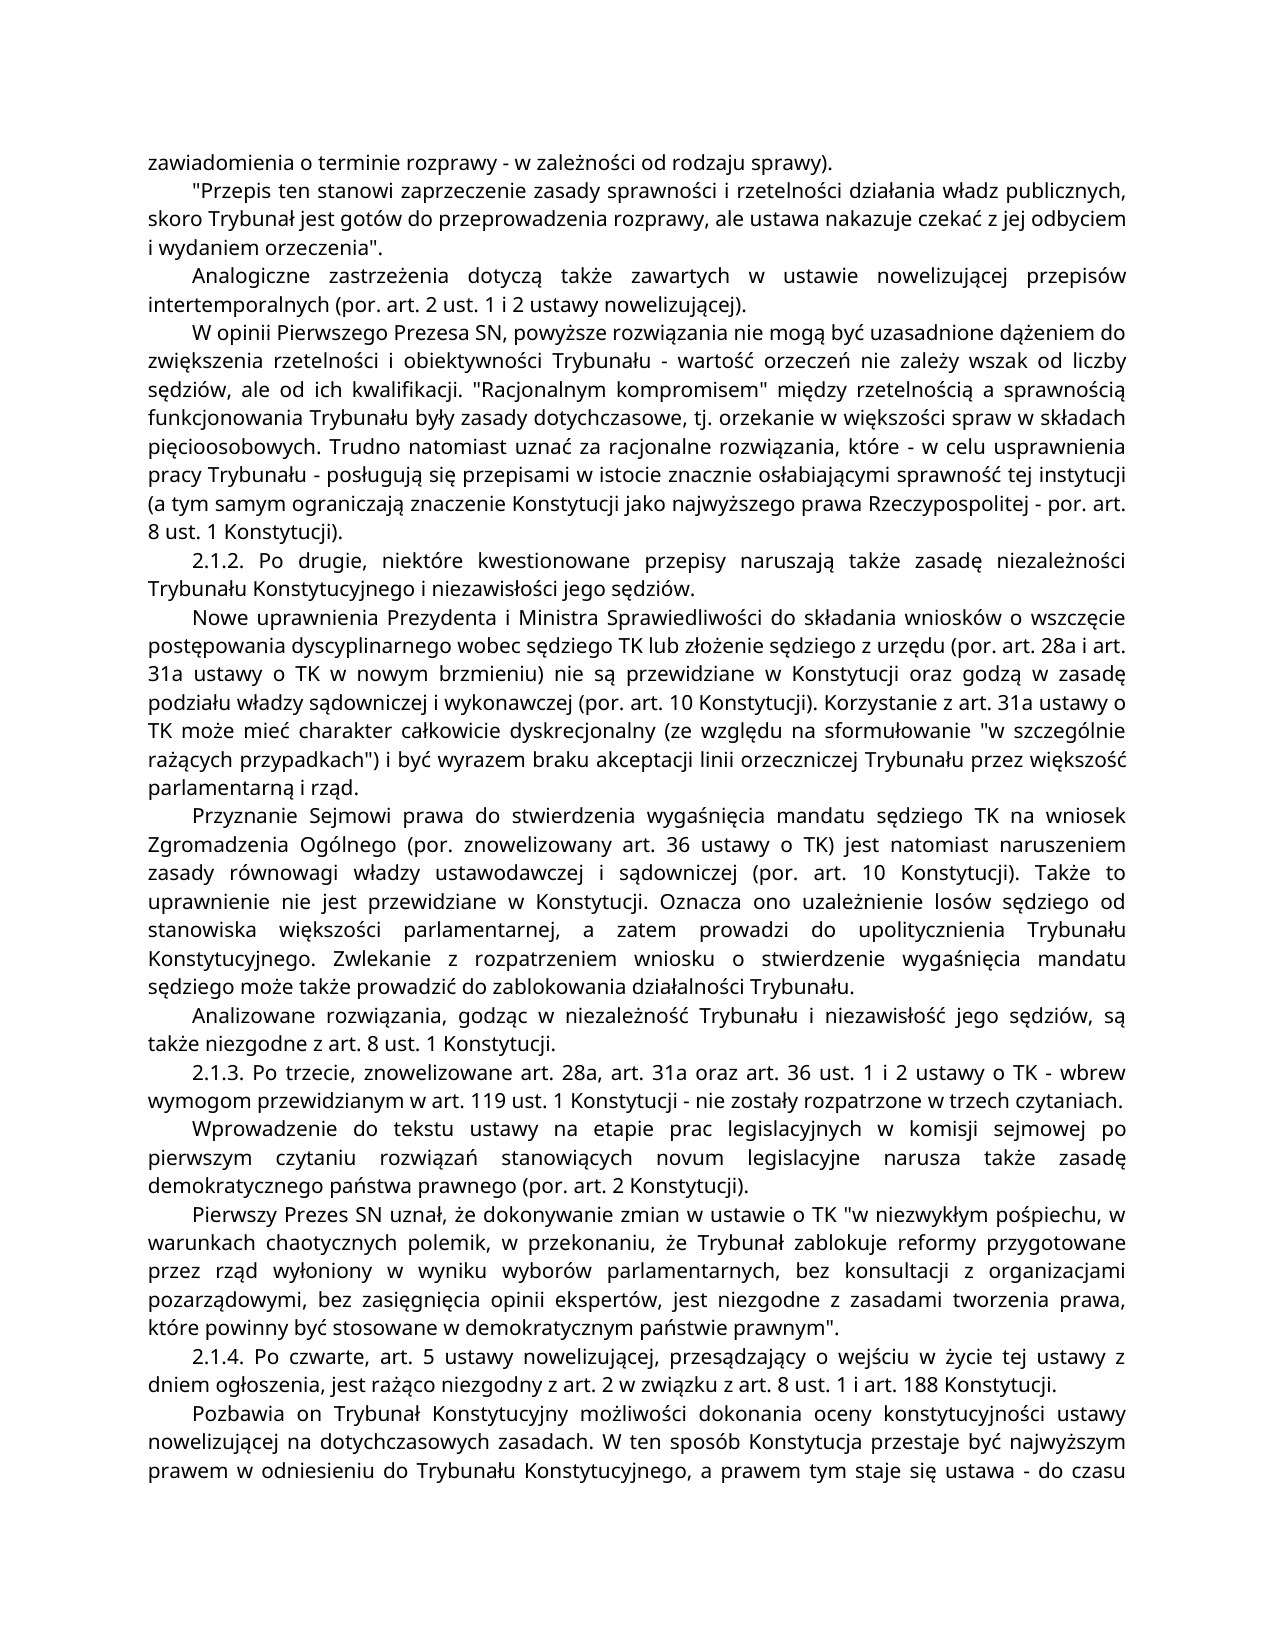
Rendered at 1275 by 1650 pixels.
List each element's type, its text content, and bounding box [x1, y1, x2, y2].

text Analizowane rozwiązania, godząc w niezależność Trybunału i niezawisłość jego sędziów, są także niezgodne z art. 8 ust. 1 Konstytucji. [148, 1001, 1127, 1058]
text Analogiczne zastrzeżenia dotyczą także zawartych w ustawie nowelizującej przepisów intertemporalnych (por. art. 2 ust. 1 i 2 ustawy nowelizującej). [148, 261, 1127, 318]
text "Przepis ten stanowi zaprzeczenie zasady sprawności i rzetelności działania władz publicznych, skoro Trybunał jest gotów do przeprowadzenia rozprawy, ale ustawa nakazuje czekać z jej odbyciem i wydaniem orzeczenia". [148, 176, 1127, 261]
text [148, 148, 1127, 176]
text 2.1.4. Po czwarte, art. 5 ustawy nowelizującej, przesądzający o wejściu w życie tej ustawy z dniem ogłoszenia, jest rażąco niezgodny z art. 2 w związku z art. 8 ust. 1 i art. 188 Konstytucji. [148, 1342, 1127, 1399]
text W opinii Pierwszego Prezesa SN, powyższe rozwiązania nie mogą być uzasadnione dążeniem do zwiększenia rzetelności i obiektywności Trybunału - wartość orzeczeń nie zależy wszak od liczby sędziów, ale od ich kwalifikacji. "Racjonalnym kompromisem" między rzetelnością a sprawnością funkcjonowania Trybunału były zasady dotychczasowe, tj. orzekanie w większości spraw w składach pięcioosobowych. Trudno natomiast uznać za racjonalne rozwiązania, które - w celu usprawnienia pracy Trybunału - posługują się przepisami w istocie znacznie osłabiającymi sprawność tej instytucji (a tym samym ograniczają znaczenie Konstytucji jako najwyższego prawa Rzeczypospolitej - por. art. 8 ust. 1 Konstytucji). [148, 318, 1127, 546]
text Wprowadzenie do tekstu ustawy na etapie prac legislacyjnych w komisji sejmowej po pierwszym czytaniu rozwiązań stanowiących novum legislacyjne narusza także zasadę demokratycznego państwa prawnego (por. art. 2 Konstytucji). [148, 1114, 1127, 1200]
text Nowe uprawnienia Prezydenta i Ministra Sprawiedliwości do składania wniosków o wszczęcie postępowania dyscyplinarnego wobec sędziego TK lub złożenie sędziego z urzędu (por. art. 28a i art. 31a ustawy o TK w nowym brzmieniu) nie są przewidziane w Konstytucji oraz godzą w zasadę podziału władzy sądowniczej i wykonawczej (por. art. 10 Konstytucji). Korzystanie z art. 31a ustawy o TK może mieć charakter całkowicie dyskrecjonalny (ze względu na sformułowanie "w szczególnie rażących przypadkach") i być wyrazem braku akceptacji linii orzeczniczej Trybunału przez większość parlamentarną i rząd. [148, 603, 1127, 802]
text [148, 1399, 1127, 1484]
text Pierwszy Prezes SN uznał, że dokonywanie zmian w ustawie o TK "w niezwykłym pośpiechu, w warunkach chaotycznych polemik, w przekonaniu, że Trybunał zablokuje reformy przygotowane przez rząd wyłoniony w wyniku wyborów parlamentarnych, bez konsultacji z organizacjami pozarządowymi, bez zasięgnięcia opinii ekspertów, jest niezgodne z zasadami tworzenia prawa, które powinny być stosowane w demokratycznym państwie prawnym". [148, 1200, 1127, 1342]
text 2.1.3. Po trzecie, znowelizowane art. 28a, art. 31a oraz art. 36 ust. 1 i 2 ustawy o TK - wbrew wymogom przewidzianym w art. 119 ust. 1 Konstytucji - nie zostały rozpatrzone w trzech czytaniach. [148, 1058, 1127, 1114]
text 2.1.2. Po drugie, niektóre kwestionowane przepisy naruszają także zasadę niezależności Trybunału Konstytucyjnego i niezawisłości jego sędziów. [148, 546, 1127, 603]
text Przyznanie Sejmowi prawa do stwierdzenia wygaśnięcia mandatu sędziego TK na wniosek Zgromadzenia Ogólnego (por. znowelizowany art. 36 ustawy o TK) jest natomiast naruszeniem zasady równowagi władzy ustawodawczej i sądowniczej (por. art. 10 Konstytucji). Także to uprawnienie nie jest przewidziane w Konstytucji. Oznacza ono uzależnienie losów sędziego od stanowiska większości parlamentarnej, a zatem prowadzi do upolitycznienia Trybunału Konstytucyjnego. Zwlekanie z rozpatrzeniem wniosku o stwierdzenie wygaśnięcia mandatu sędziego może także prowadzić do zablokowania działalności Trybunału. [148, 802, 1127, 1001]
